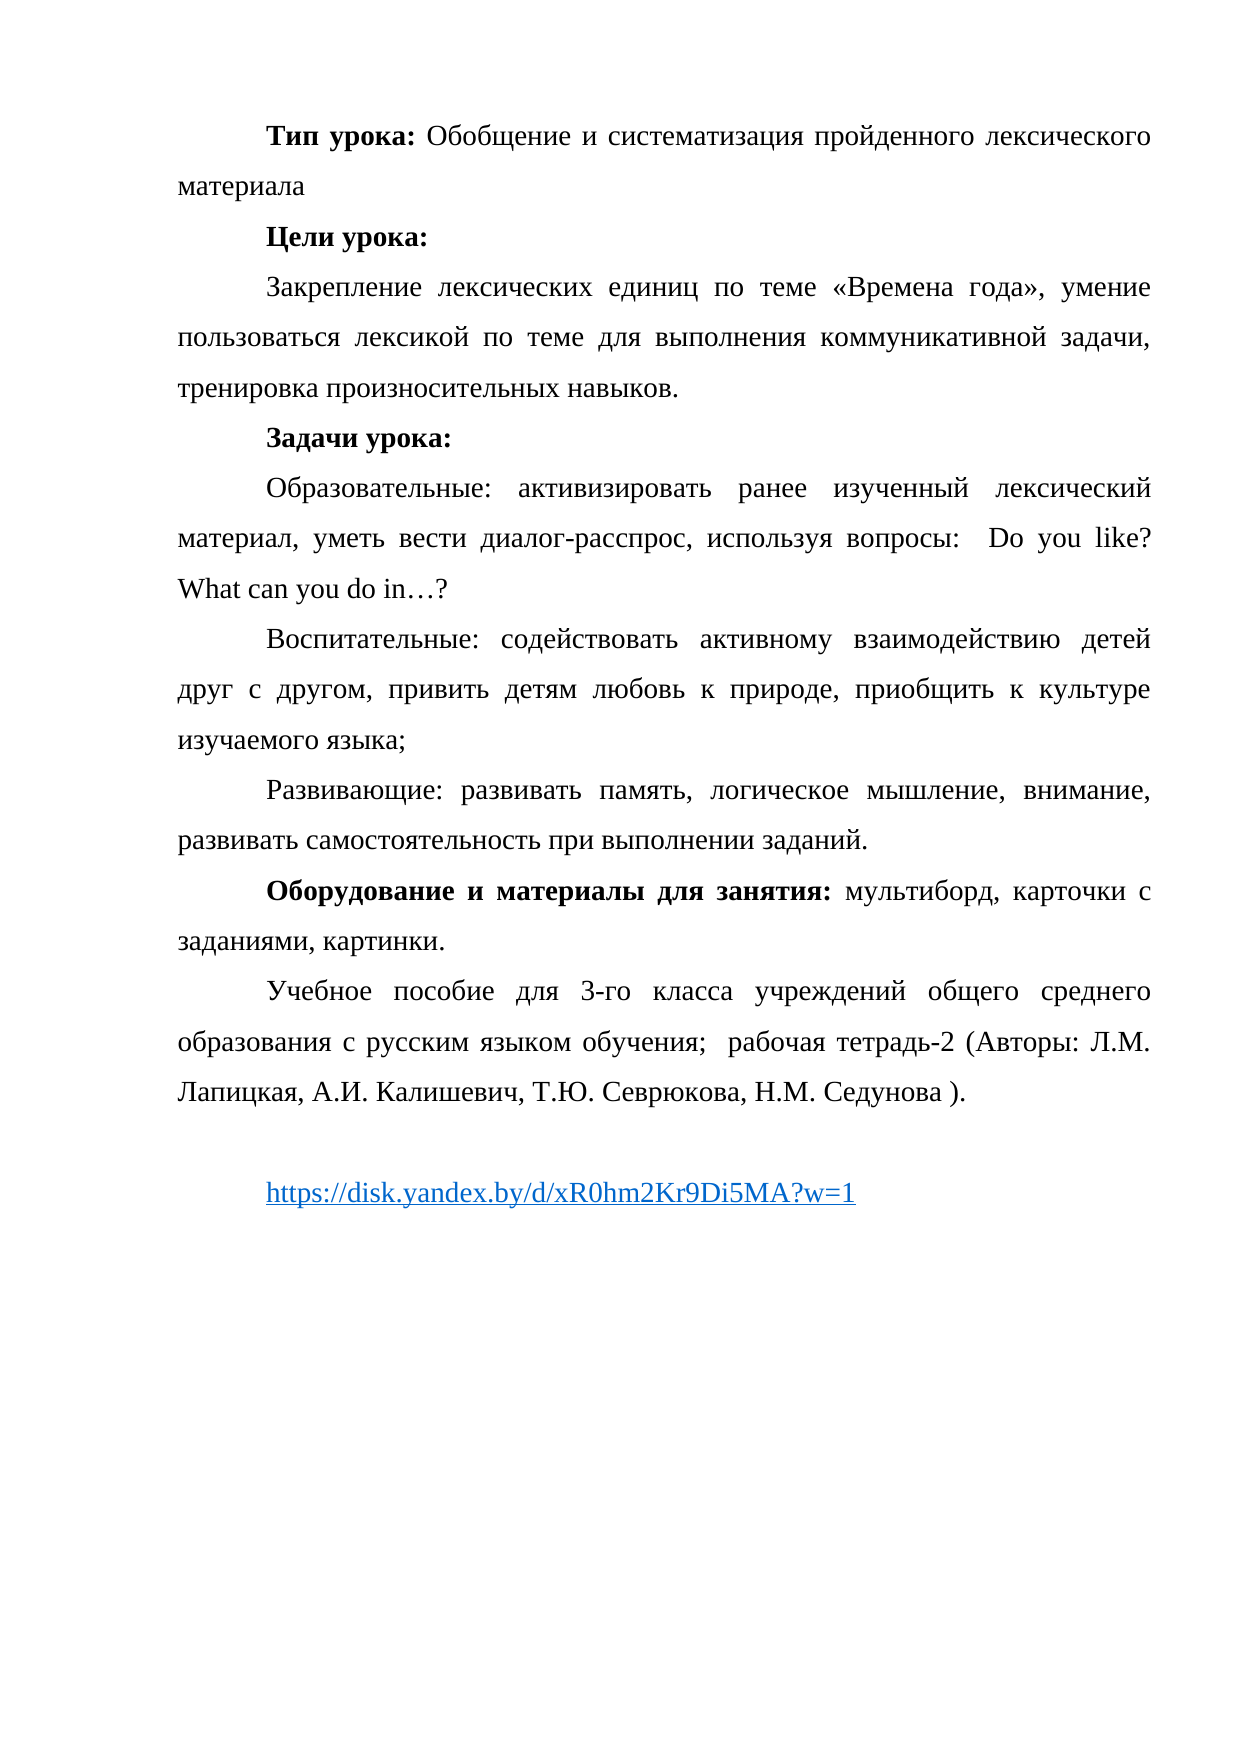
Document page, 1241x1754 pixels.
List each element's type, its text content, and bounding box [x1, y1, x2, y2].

text Закрепление лексических единиц по теме «Времена года», умение пользоваться лексикой по теме для выполнения коммуникативной задачи, тренировка произносительных навыков. [177, 269, 1152, 403]
text https://disk.yandex.by/d/xR0hm2Kr9Di5MA?w=1 [177, 1175, 1152, 1208]
text Образовательные: активизировать ранее изученный лексический материал, уметь вести диалог-расспрос, используя вопросы: Do you like? What can you do in…? [177, 470, 1152, 604]
text Оборудование и материалы для занятия: мультиборд, карточки с заданиями, картинки. [177, 873, 1152, 957]
text Воспитательные: содействовать активному взаимодействию детей друг с другом, привить детям любовь к природе, приобщить к культуре изучаемого языка; [177, 621, 1152, 755]
text Цели урока: [177, 219, 1152, 252]
text Задачи урока: [177, 420, 1152, 453]
text Развивающие: развивать память, логическое мышление, внимание, развивать самостоятельность при выполнении заданий. [177, 772, 1152, 856]
text Тип урока: Обобщение и систематизация пройденного лексического материала [177, 118, 1152, 202]
text Учебное пособие для 3-го класса учреждений общего среднего образования с русским языком обучения; рабочая тетрадь-2 (Авторы: Л.М. Лапицкая, А.И. Калишевич, Т.Ю. Севрюкова, Н.М. Седунова ). [177, 973, 1152, 1108]
